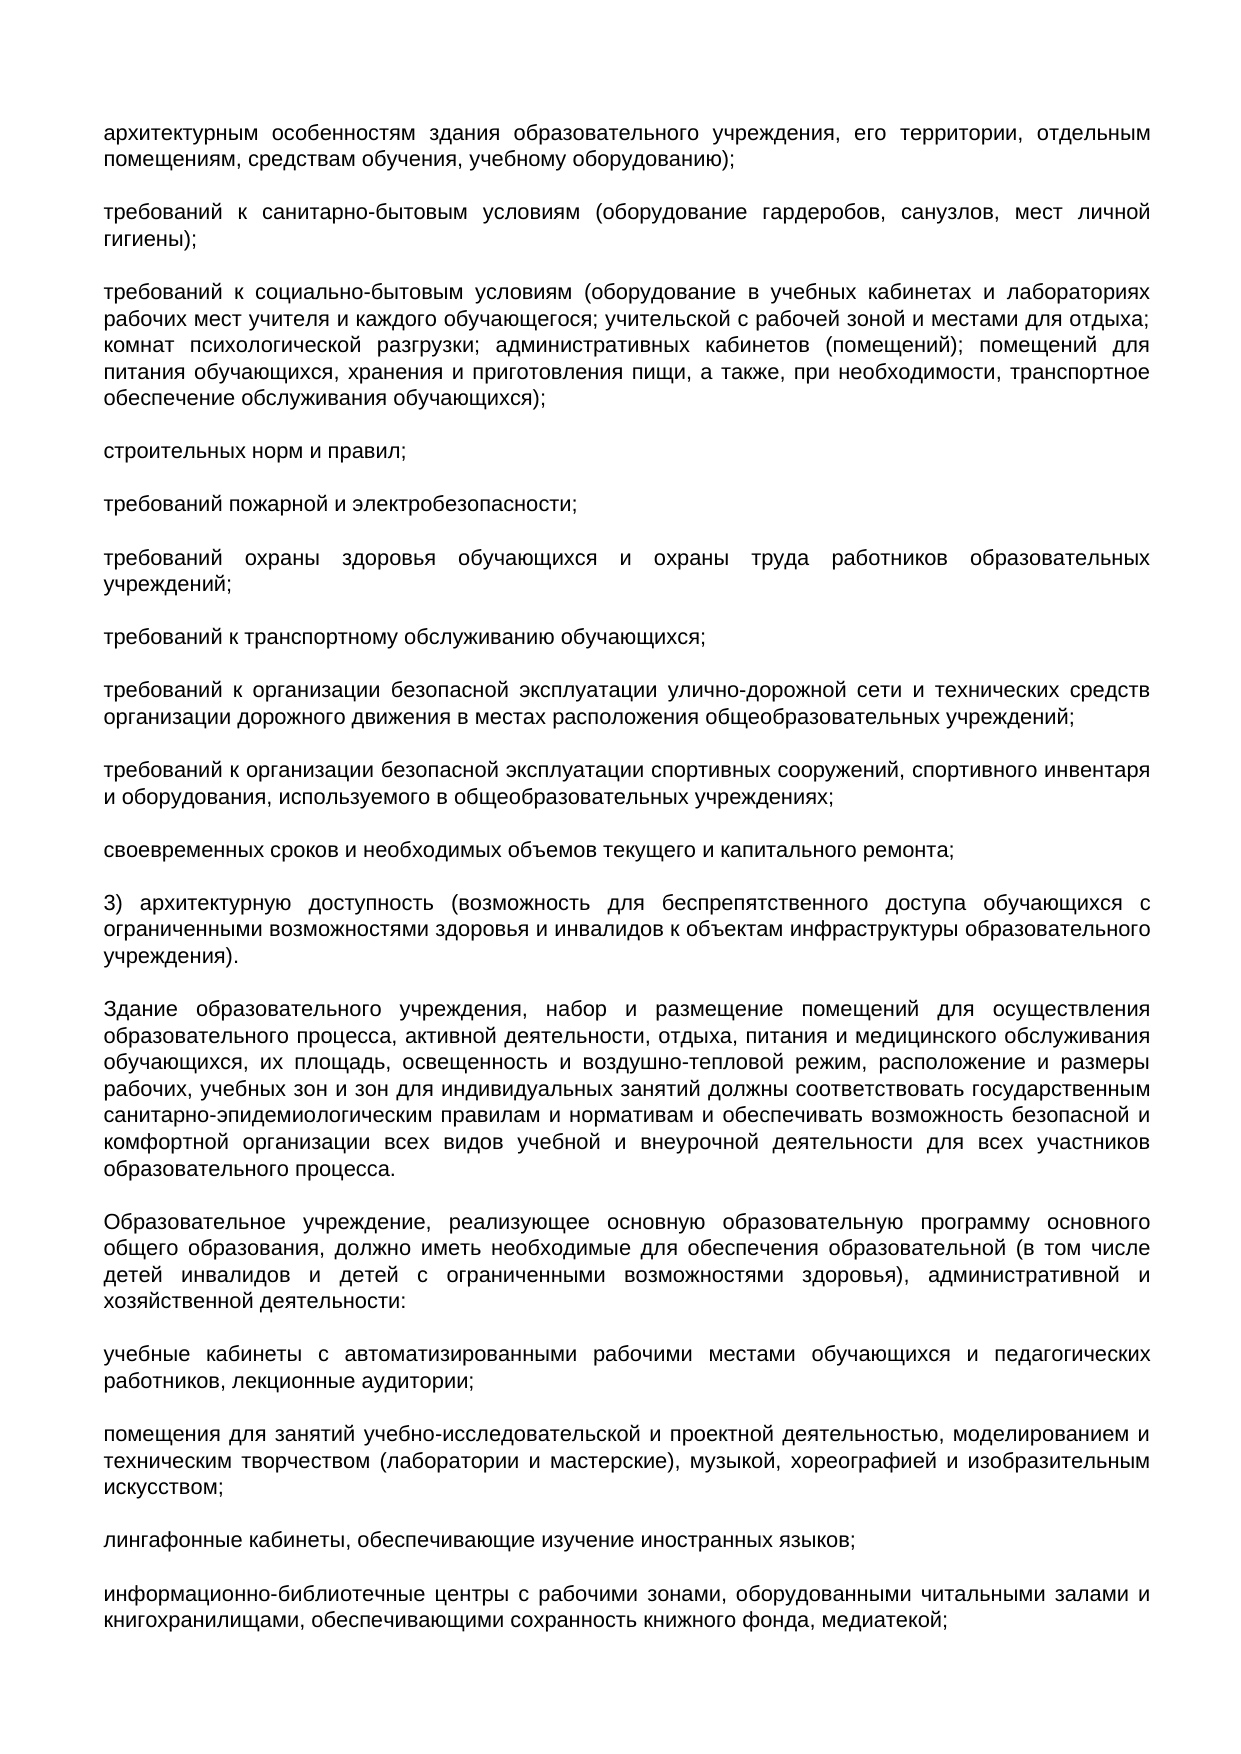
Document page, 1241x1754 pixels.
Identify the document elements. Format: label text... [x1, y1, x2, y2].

text требований охраны здоровья обучающихся и охраны труда работников образовательных учреждений; [103, 543, 1152, 596]
text требований к организации безопасной эксплуатации спортивных сооружений, спортивного инвентаря и оборудования, используемого в общеобразовательных учреждениях; [103, 756, 1152, 809]
text требований к социально-бытовым условиям (оборудование в учебных кабинетах и лабораториях рабочих мест учителя и каждого обучающегося; учительской с рабочей зоной и местами для отдыха; комнат психологической разгрузки; административных кабинетов (помещений); помещений для питания обучающихся, хранения и приготовления пищи, а также, при необходимости, транспортное обеспечение обслуживания обучающихся); [103, 277, 1152, 410]
text своевременных сроков и необходимых объемов текущего и капитального ремонта; [103, 835, 1152, 862]
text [103, 118, 1152, 171]
text Здание образовательного учреждения, набор и размещение помещений для осуществления образовательного процесса, активной деятельности, отдыха, питания и медицинского обслуживания обучающихся, их площадь, освещенность и воздушно-тепловой режим, расположение и размеры рабочих, учебных зон и зон для индивидуальных занятий должны соответствовать государственным санитарно-эпидемиологическим правилам и нормативам и обеспечивать возможность безопасной и комфортной организации всех видов учебной и внеурочной деятельности для всех участников образовательного процесса. [103, 995, 1152, 1181]
text требований к санитарно-бытовым условиям (оборудование гардеробов, санузлов, мест личной гигиены); [103, 198, 1152, 251]
text требований к транспортному обслуживанию обучающихся; [103, 623, 1152, 649]
text Образовательное учреждение, реализующее основную образовательную программу основного общего образования, должно иметь необходимые для обеспечения образовательной (в том числе детей инвалидов и детей с ограниченными возможностями здоровья), административной и хозяйственной деятельности: [103, 1207, 1152, 1313]
text строительных норм и правил; [103, 437, 1152, 463]
text требований пожарной и электробезопасности; [103, 490, 1152, 517]
text 3) архитектурную доступность (возможность для беспрепятственного доступа обучающихся с ограниченными возможностями здоровья и инвалидов к объектам инфраструктуры образовательного учреждения). [103, 888, 1152, 968]
text помещения для занятий учебно-исследовательской и проектной деятельностью, моделированием и техническим творчеством (лаборатории и мастерские), музыкой, хореографией и изобразительным искусством; [103, 1420, 1152, 1499]
text учебные кабинеты с автоматизированными рабочими местами обучающихся и педагогических работников, лекционные аудитории; [103, 1340, 1152, 1393]
text информационно-библиотечные центры с рабочими зонами, оборудованными читальными залами и книгохранилищами, обеспечивающими сохранность книжного фонда, медиатекой; [103, 1579, 1152, 1632]
text требований к организации безопасной эксплуатации улично-дорожной сети и технических средств организации дорожного движения в местах расположения общеобразовательных учреждений; [103, 676, 1152, 729]
text лингафонные кабинеты, обеспечивающие изучение иностранных языков; [103, 1526, 1152, 1552]
